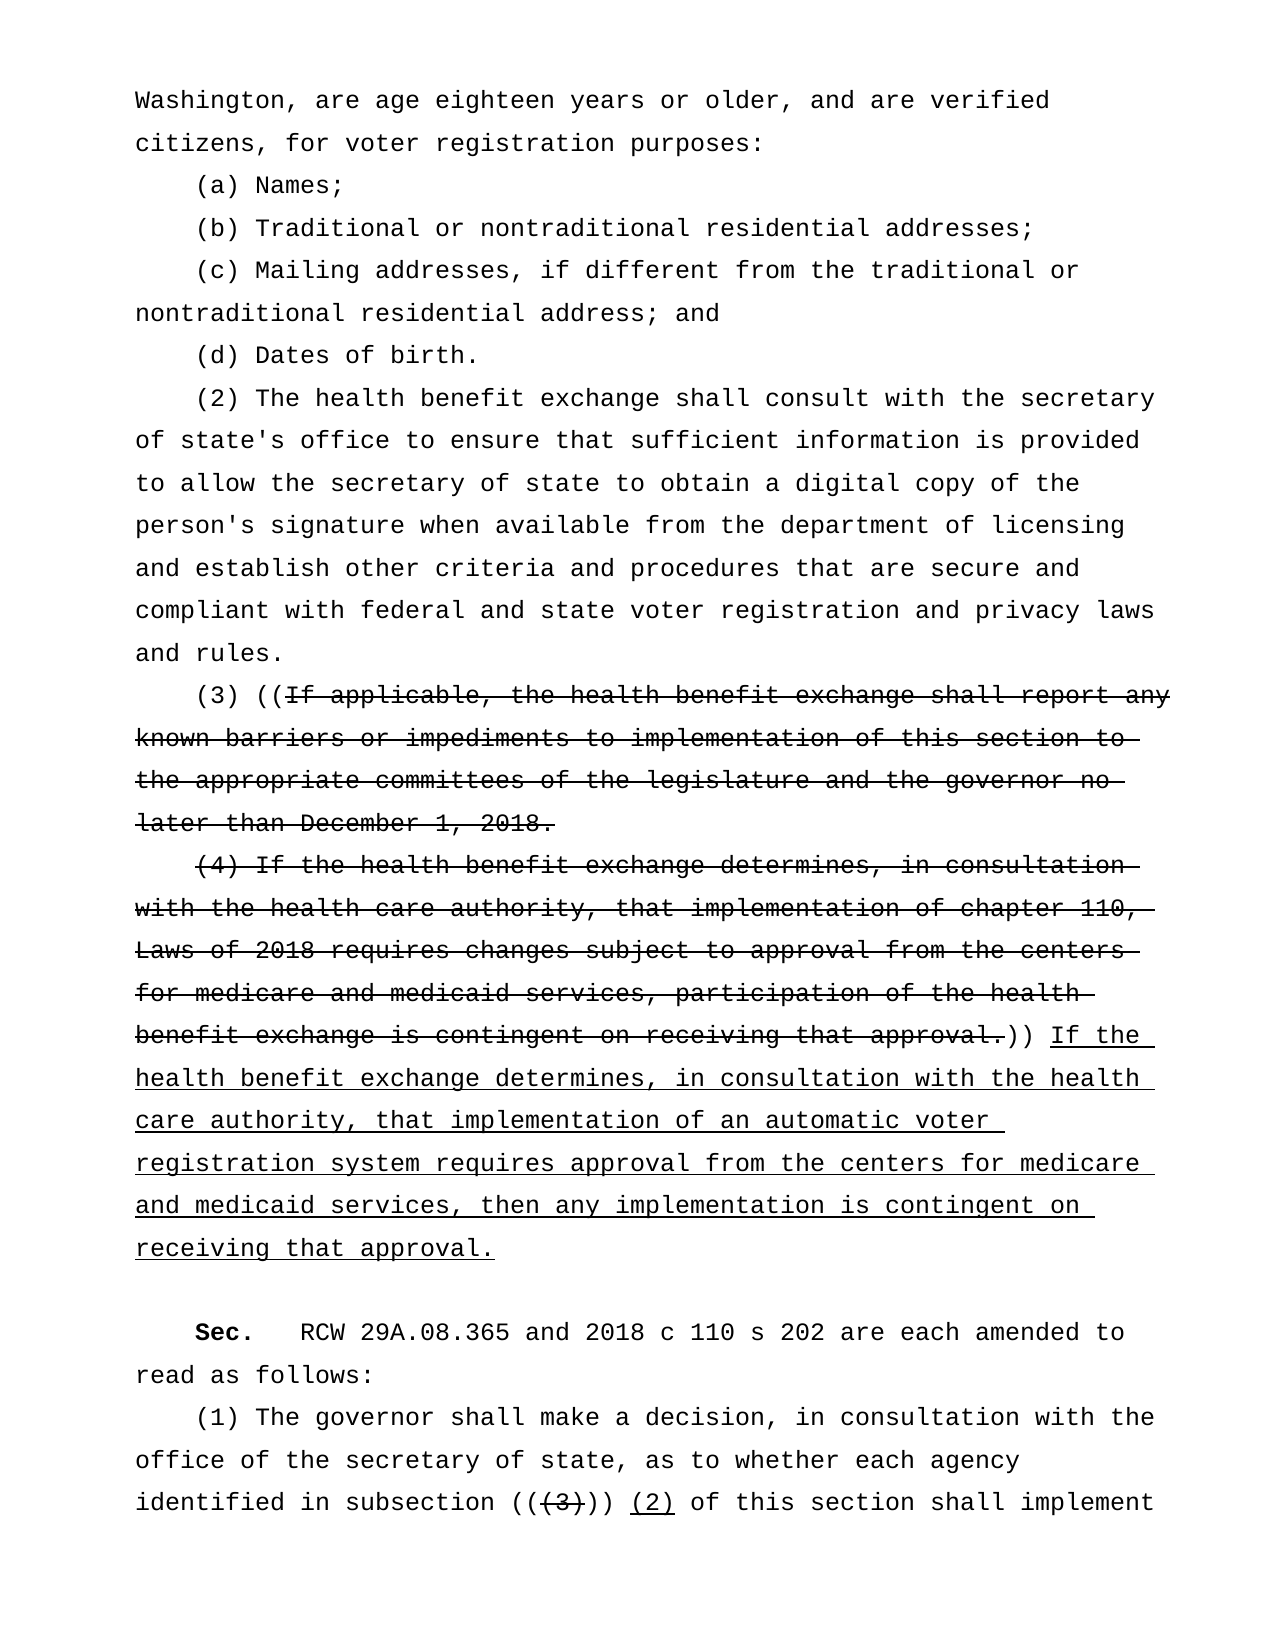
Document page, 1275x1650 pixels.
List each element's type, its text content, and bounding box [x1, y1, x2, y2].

text (d) Dates of birth. [135, 330, 1170, 372]
text (a) Names; [135, 160, 1170, 202]
text (2) The health benefit exchange shall consult with the secretary of state's office to ensure that sufficient information is provided to allow the secretary of state to obtain a digital copy of the person's signature when available from the department of licensing and establish other criteria and procedures that are secure and compliant with federal and state voter registration and privacy laws and rules. [135, 372, 1170, 670]
text (3) ((If applicable, the health benefit exchange shall report any known barriers or impediments to implementation of this section to the appropriate committees of the legislature and the governor no later than December 1, 2018. [135, 670, 1170, 840]
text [135, 75, 1170, 160]
text (c) Mailing addresses, if different from the traditional or nontraditional residential address; and [135, 245, 1170, 330]
text (4) If the health benefit exchange determines, in consultation with the health care authority, that implementation of chapter 110, Laws of 2018 requires changes subject to approval from the centers for medicare and medicaid services, participation of the health benefit exchange is contingent on receiving that approval.)) If the health benefit exchange determines, in consultation with the health care authority, that implementation of an automatic voter registration system requires approval from the centers for medicare and medicaid services, then any implementation is contingent on receiving that approval. [135, 840, 1170, 1265]
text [135, 1392, 1170, 1519]
text (b) Traditional or nontraditional residential addresses; [135, 202, 1170, 245]
text Sec. RCW 29A.08.365 and 2018 c 110 s 202 are each amended to read as follows: [135, 1307, 1170, 1392]
